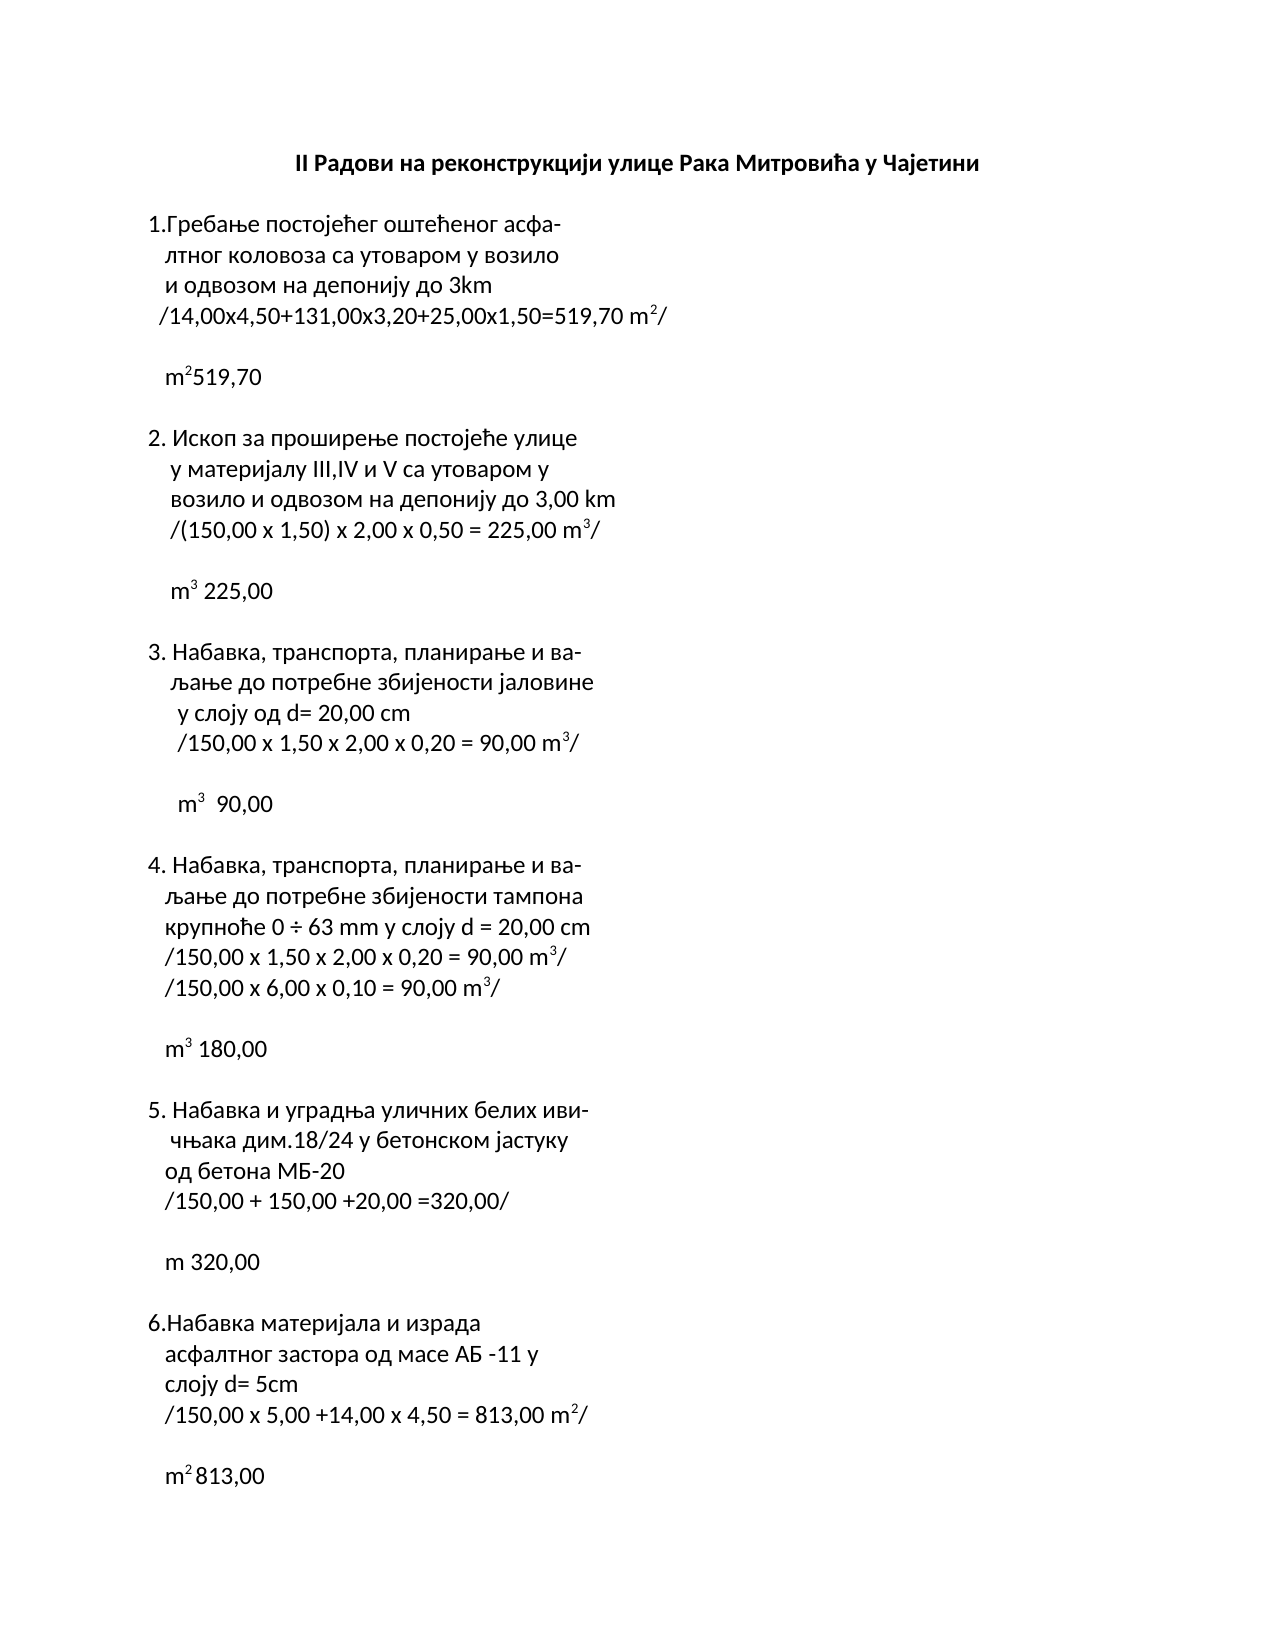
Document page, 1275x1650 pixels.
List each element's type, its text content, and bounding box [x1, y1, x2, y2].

text m2 813,00 [148, 1460, 1127, 1491]
text у слоју од d= 20,00 cm [177, 697, 1127, 727]
text 5. Набавка и уградња уличних белих иви- [148, 1094, 1127, 1124]
text 2. Ископ за проширење постојеће улице [148, 422, 1127, 453]
text m2519,70 [148, 361, 1127, 392]
text /150,00 x 6,00 x 0,10 = 90,00 m3/ [148, 972, 1127, 1002]
text лтног коловоза са утоваром у возило [148, 239, 1127, 270]
text /150,00 + 150,00 +20,00 =320,00/ [148, 1185, 1127, 1216]
text m3 225,00 [148, 575, 1127, 605]
text m3 180,00 [148, 1033, 1127, 1063]
text 4. Набавка, транспорта, планирање и ва- [148, 849, 1127, 880]
text љање до потребне збијености jaловине [148, 666, 1127, 697]
text aсфалтног застора од масе АБ -11 у [148, 1338, 1127, 1368]
text /14,00x4,50+131,00x3,20+25,00x1,50=519,70 m2/ [148, 300, 1127, 331]
text и одвозом на депонију до 3km [148, 270, 1127, 300]
text II Радови на реконструкцији улице Рака Митровића у Чајетини [148, 148, 1127, 178]
text крупноће 0 ÷ 63 mm у слоју d = 20,00 cm [148, 911, 1127, 941]
text m 320,00 [148, 1246, 1127, 1277]
text возило и одвозом на депонију до 3,00 km [148, 483, 1127, 514]
text љање до потребне збијености тампона [148, 880, 1127, 911]
text чњака дим.18/24 у бетонском јастуку [148, 1124, 1127, 1155]
text m3 90,00 [177, 788, 1127, 819]
text слоју d= 5cm [148, 1368, 1127, 1399]
text /150,00 x 1,50 x 2,00 x 0,20 = 90,00 m3/ [177, 727, 1127, 758]
text /(150,00 x 1,50) x 2,00 x 0,50 = 225,00 m3/ [148, 514, 1127, 544]
text 6.Набавка материјала и израда [148, 1307, 1127, 1338]
text од бетона МБ-20 [148, 1155, 1127, 1185]
text 1.Гребање постојећег оштећеног асфа- [148, 209, 1127, 239]
text у материјалу III,IV и V са утоваром у [148, 453, 1127, 483]
text /150,00 x 5,00 +14,00 x 4,50 = 813,00 m2/ [148, 1399, 1127, 1429]
text /150,00 x 1,50 x 2,00 x 0,20 = 90,00 m3/ [148, 941, 1127, 972]
text 3. Набавка, транспорта, планирање и ва- [148, 636, 1127, 666]
